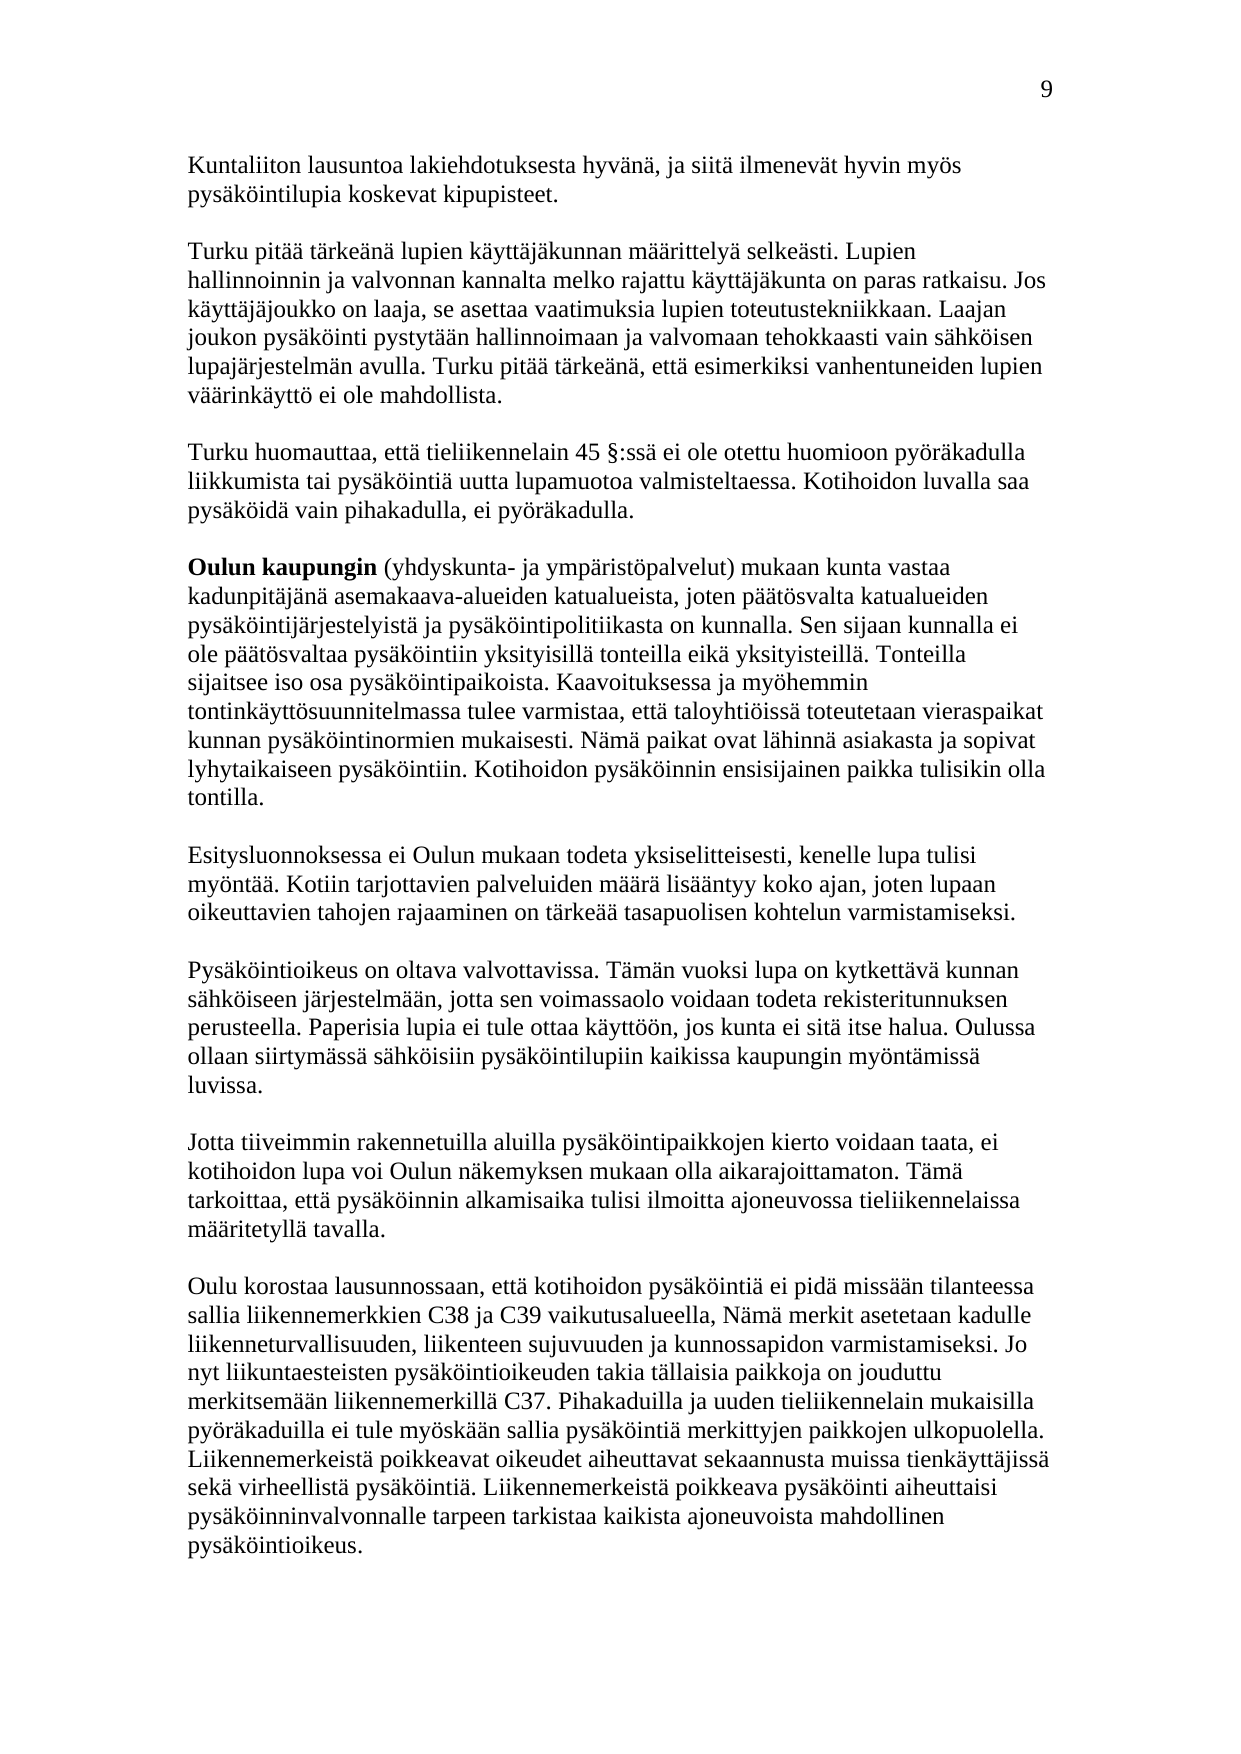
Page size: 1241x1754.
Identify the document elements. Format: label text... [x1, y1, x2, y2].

text Oulu korostaa lausunnossaan, että kotihoidon pysäköintiä ei pidä missään tilanteessa sallia liikennemerkkien C38 ja C39 vaikutusalueella, Nämä merkit asetetaan kadulle liikenneturvallisuuden, liikenteen sujuvuuden ja kunnossapidon varmistamiseksi. Jo nyt liikuntaesteisten pysäköintioikeuden takia tällaisia paikkoja on jouduttu merkitsemään liikennemerkillä C37. Pihakaduilla ja uuden tieliikennelain mukaisilla pyöräkaduilla ei tule myöskään sallia pysäköintiä merkittyjen paikkojen ulkopuolella. Liikennemerkeistä poikkeavat oikeudet aiheuttavat sekaannusta muissa tienkäyttäjissä sekä virheellistä pysäköintiä. Liikennemerkeistä poikkeava pysäköinti aiheuttaisi pysäköinninvalvonnalle tarpeen tarkistaa kaikista ajoneuvoista mahdollinen pysäköintioikeus. [187, 1271, 1053, 1559]
text Esitysluonnoksessa ei Oulun mukaan todeta yksiselitteisesti, kenelle lupa tulisi myöntää. Kotiin tarjottavien palveluiden määrä lisääntyy koko ajan, joten lupaan oikeuttavien tahojen rajaaminen on tärkeää tasapuolisen kohtelun varmistamiseksi. [187, 840, 1053, 926]
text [187, 150, 1053, 207]
text Pysäköintioikeus on oltava valvottavissa. Tämän vuoksi lupa on kytkettävä kunnan sähköiseen järjestelmään, jotta sen voimassaolo voidaan todeta rekisteritunnuksen perusteella. Paperisia lupia ei tule ottaa käyttöön, jos kunta ei sitä itse halua. Oulussa ollaan siirtymässä sähköisiin pysäköintilupiin kaikissa kaupungin myöntämissä luvissa. [187, 955, 1053, 1099]
text Turku pitää tärkeänä lupien käyttäjäkunnan määrittelyä selkeästi. Lupien hallinnoinnin ja valvonnan kannalta melko rajattu käyttäjäkunta on paras ratkaisu. Jos käyttäjäjoukko on laaja, se asettaa vaatimuksia lupien toteutustekniikkaan. Laajan joukon pysäköinti pystytään hallinnoimaan ja valvomaan tehokkaasti vain sähköisen lupajärjestelmän avulla. Turku pitää tärkeänä, että esimerkiksi vanhentuneiden lupien väärinkäyttö ei ole mahdollista. [187, 236, 1053, 409]
text Turku huomauttaa, että tieliikennelain 45 §:ssä ei ole otettu huomioon pyöräkadulla liikkumista tai pysäköintiä uutta lupamuotoa valmisteltaessa. Kotihoidon luvalla saa pysäköidä vain pihakadulla, ei pyöräkadulla. [187, 437, 1053, 524]
text Jotta tiiveimmin rakennetuilla aluilla pysäköintipaikkojen kierto voidaan taata, ei kotihoidon lupa voi Oulun näkemyksen mukaan olla aikarajoittamaton. Tämä tarkoittaa, että pysäköinnin alkamisaika tulisi ilmoitta ajoneuvossa tieliikennelaissa määritetyllä tavalla. [187, 1127, 1053, 1242]
text Oulun kaupungin (yhdyskunta- ja ympäristöpalvelut) mukaan kunta vastaa kadunpitäjänä asemakaava-alueiden katualueista, joten päätösvalta katualueiden pysäköintijärjestelyistä ja pysäköintipolitiikasta on kunnalla. Sen sijaan kunnalla ei ole päätösvaltaa pysäköintiin yksityisillä tonteilla eikä yksityisteillä. Tonteilla sijaitsee iso osa pysäköintipaikoista. Kaavoituksessa ja myöhemmin tontinkäyttösuunnitelmassa tulee varmistaa, että taloyhtiöissä toteutetaan vieraspaikat kunnan pysäköintinormien mukaisesti. Nämä paikat ovat lähinnä asiakasta ja sopivat lyhytaikaiseen pysäköintiin. Kotihoidon pysäköinnin ensisijainen paikka tulisikin olla tontilla. [187, 552, 1053, 811]
